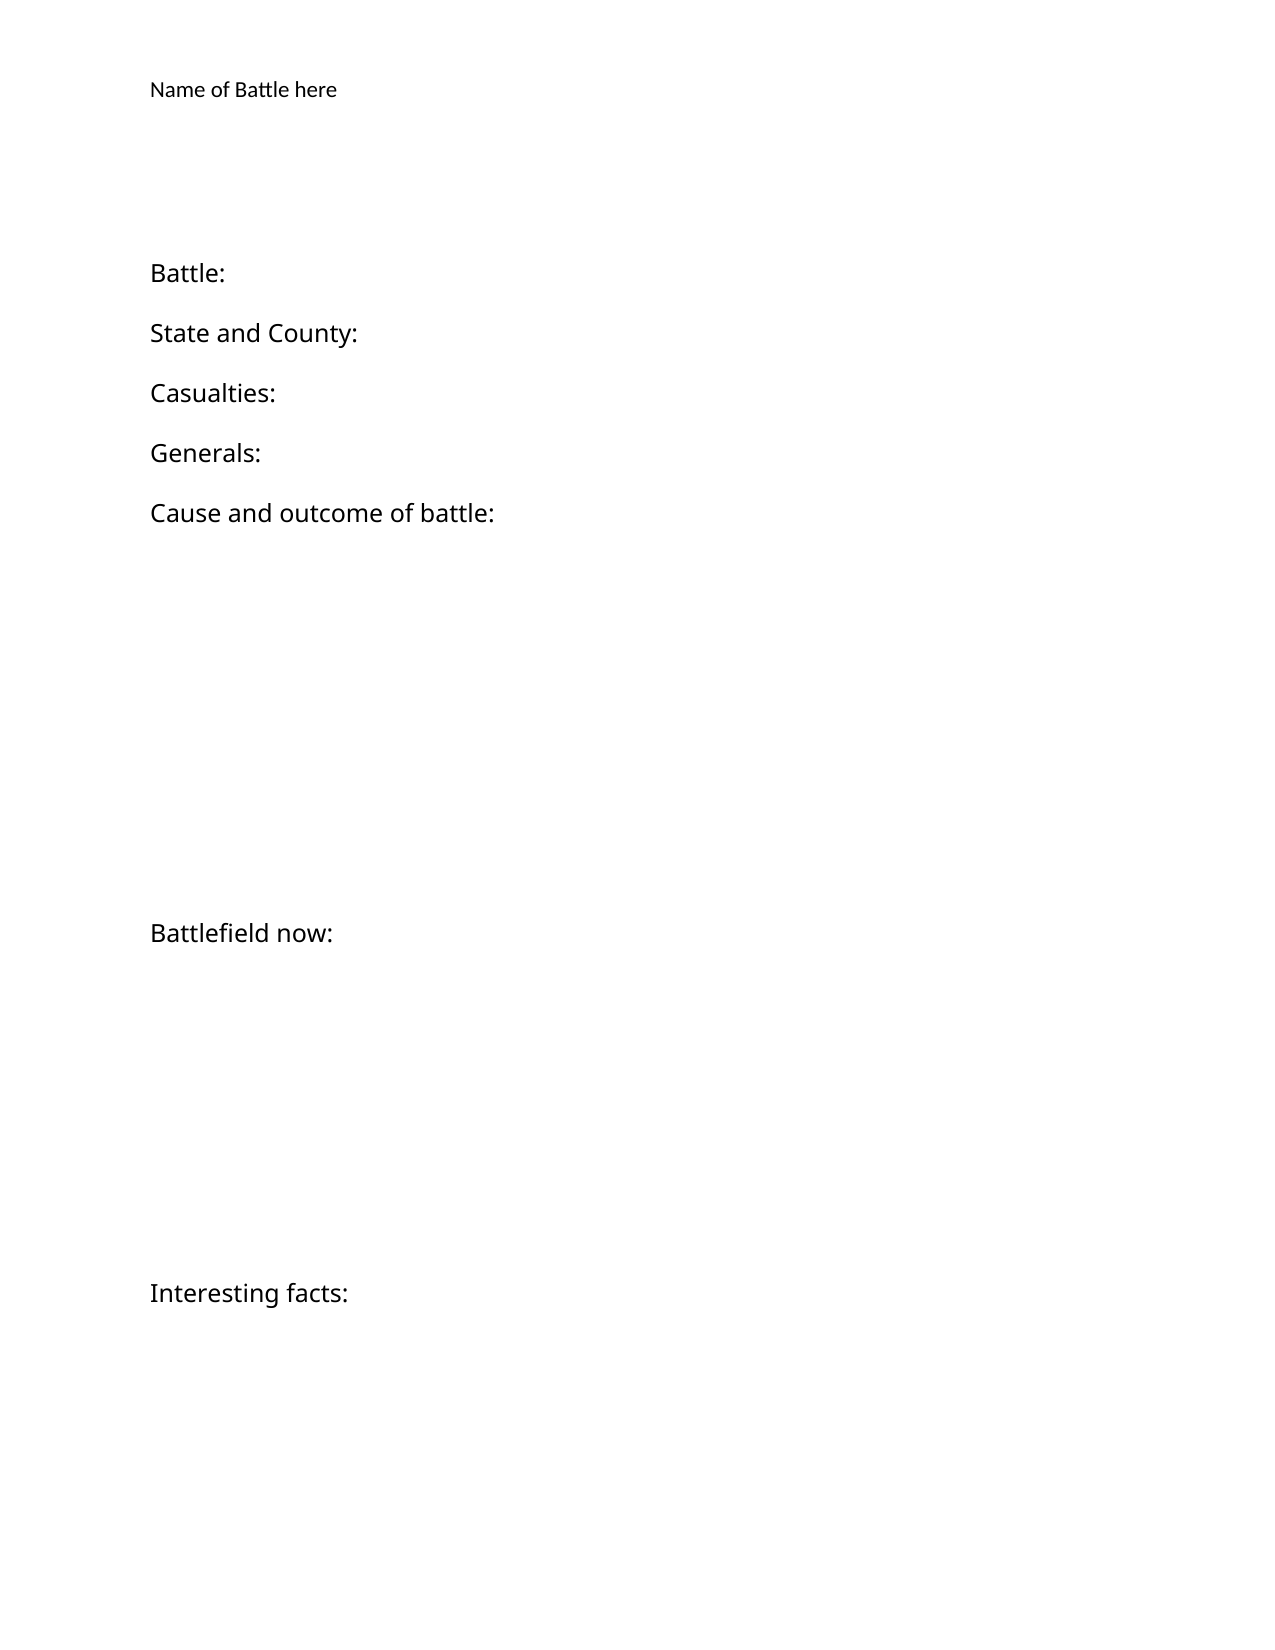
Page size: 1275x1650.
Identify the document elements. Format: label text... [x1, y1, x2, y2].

text Battle: [150, 256, 1125, 290]
text Casualties: [150, 376, 1125, 410]
text Cause and outcome of battle: [150, 496, 1125, 530]
text Interesting facts: [150, 1276, 1125, 1310]
text Battlefield now: [150, 916, 1125, 950]
text Generals: [150, 436, 1125, 470]
text State and County: [150, 316, 1125, 350]
